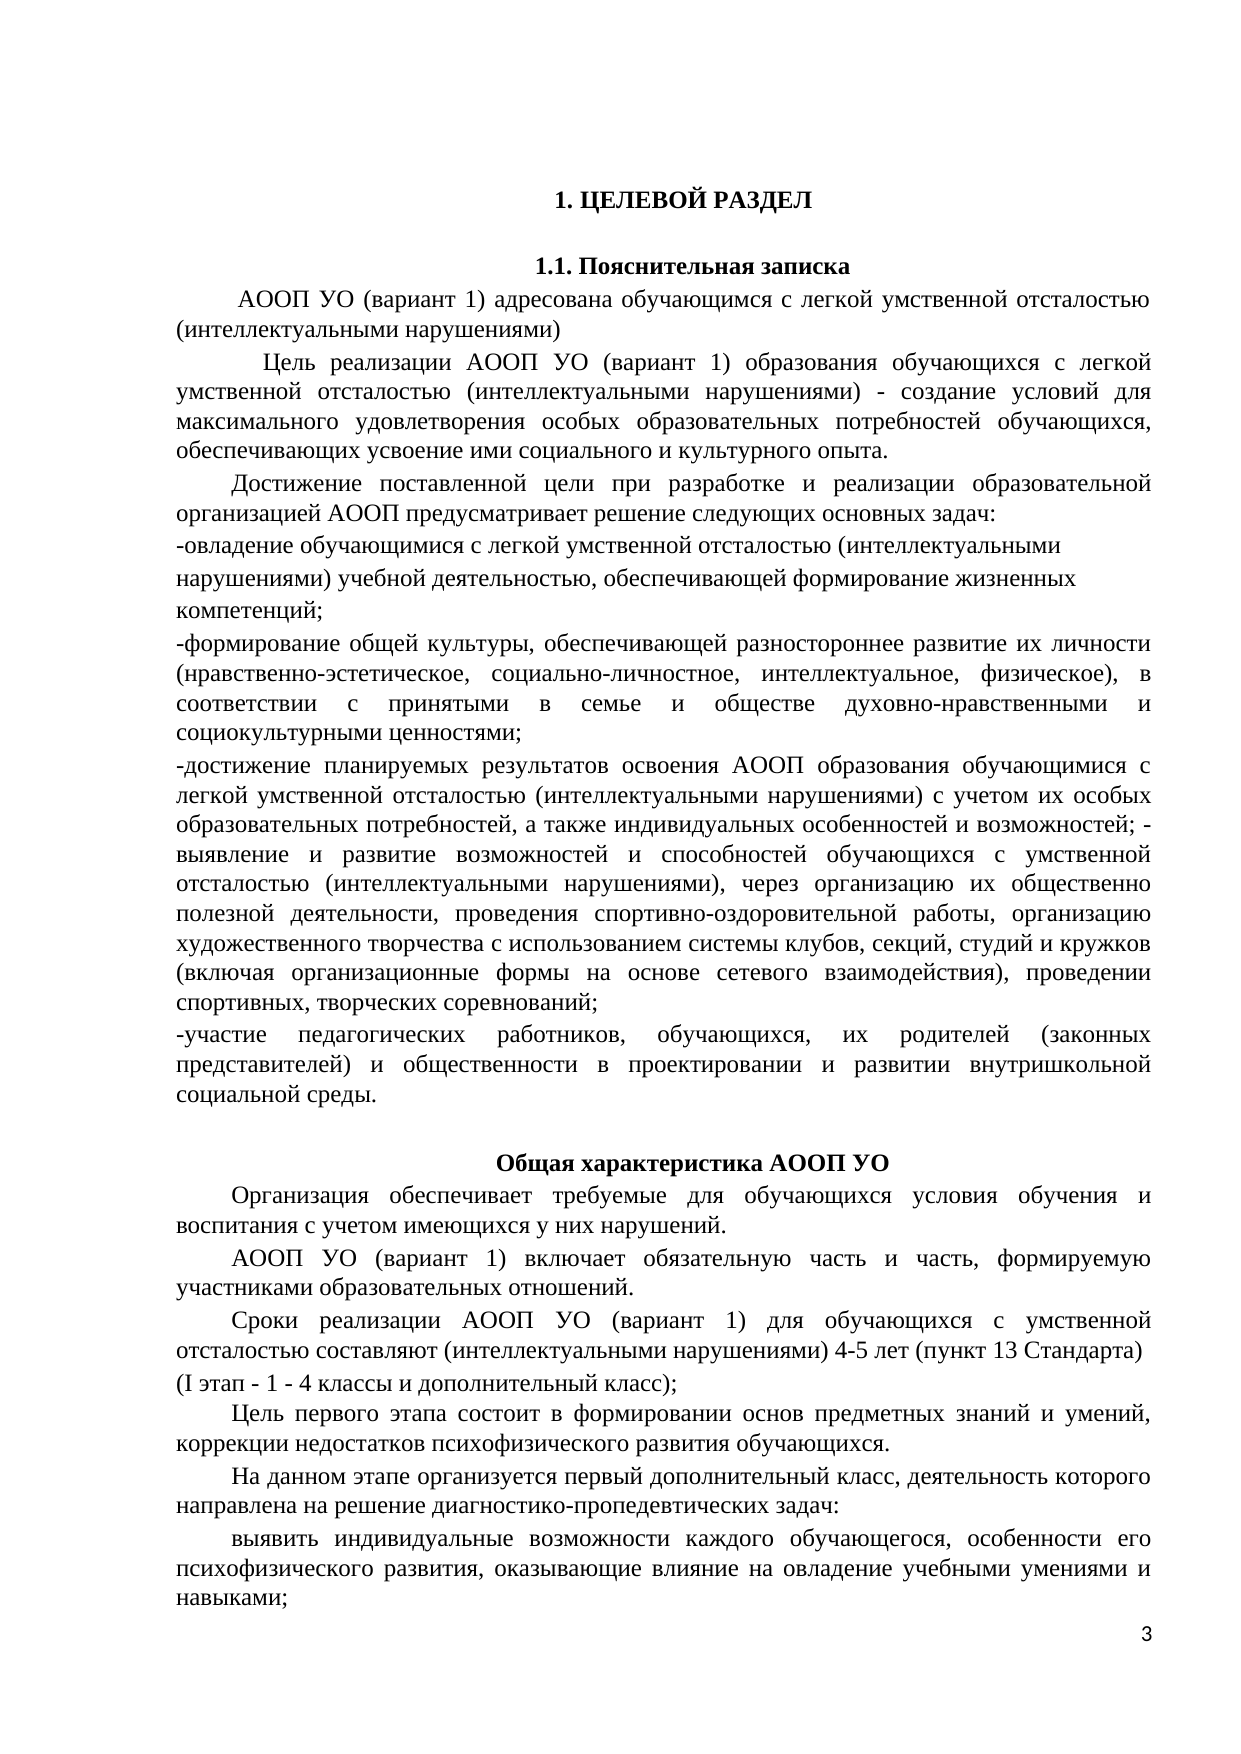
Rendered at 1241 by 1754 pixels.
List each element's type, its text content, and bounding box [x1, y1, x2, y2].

text выявить индивидуальные возможности каждого обучающегося, особенности его психофизического развития, оказывающие влияние на овладение учебными умениями и навыками; [176, 1523, 1152, 1611]
text -достижение планируемых результатов освоения АООП образования обучающимися с легкой умственной отсталостью (интеллектуальными нарушениями) с учетом их особых образовательных потребностей, а также индивидуальных особенностей и возможностей; -выявление и развитие возможностей и способностей обучающихся с умственной отсталостью (интеллектуальными нарушениями), через организацию их общественно полезной деятельности, проведения спортивно-оздоровительной работы, организацию художественного творчества с использованием системы клубов, секций, студий и кружков (включая организационные формы на основе сетевого взаимодействия), проведении спортивных, творческих соревнований; [176, 750, 1152, 1016]
text АООП УО (вариант 1) включает обязательную часть и часть, формируемую участниками образовательных отношений. [176, 1243, 1152, 1301]
text Сроки реализации АООП УО (вариант 1) для обучающихся с умственной отсталостью составляют (интеллектуальными нарушениями) 4-5 лет (пункт 13 Стандарта) [176, 1305, 1152, 1364]
text АООП УО (вариант 1) адресована обучающимся с легкой умственной отсталостью (интеллектуальными нарушениями) [176, 284, 1152, 343]
text -овладение обучающимися с легкой умственной отсталостью (интеллектуальными нарушениями) учебной деятельностью, обеспечивающей формирование жизненных компетенций; [176, 531, 1153, 624]
text Организация обеспечивает требуемые для обучающихся условия обучения и воспитания с учетом имеющихся у них нарушений. [176, 1181, 1152, 1239]
text -участие педагогических работников, обучающихся, их родителей (законных представителей) и общественности в проектировании и развитии внутришкольной социальной среды. [176, 1019, 1152, 1107]
subtitle 1. ЦЕЛЕВОЙ РАЗДЕЛ [270, 185, 1096, 213]
text На данном этапе организуется первый дополнительный класс, деятельность которого направлена на решение диагностико-пропедевтических задач: [176, 1461, 1152, 1519]
text (I этап - 1 - 4 классы и дополнительный класс); [176, 1368, 1152, 1396]
text Цель первого этапа состоит в формировании основ предметных знаний и умений, коррекции недостатков психофизического развития обучающихся. [176, 1398, 1152, 1457]
text Достижение поставленной цели при разработке и реализации образовательной организацией АООП предусматривает решение следующих основных задач: [176, 468, 1152, 527]
subtitle 1.1. Пояснительная записка [270, 251, 1115, 280]
subtitle Общая характеристика АООП УО [270, 1148, 1115, 1176]
text Цель реализации АООП УО (вариант 1) образования обучающихся с легкой умственной отсталостью (интеллектуальными нарушениями) - создание условий для максимального удовлетворения особых образовательных потребностей обучающихся, обеспечивающих усвоение ими социального и культурного опыта. [176, 347, 1152, 464]
text -формирование общей культуры, обеспечивающей разностороннее развитие их личности (нравственно-эстетическое, социально-личностное, интеллектуальное, физическое), в соответствии с принятыми в семье и обществе духовно-нравственными и социокультурными ценностями; [176, 628, 1152, 746]
